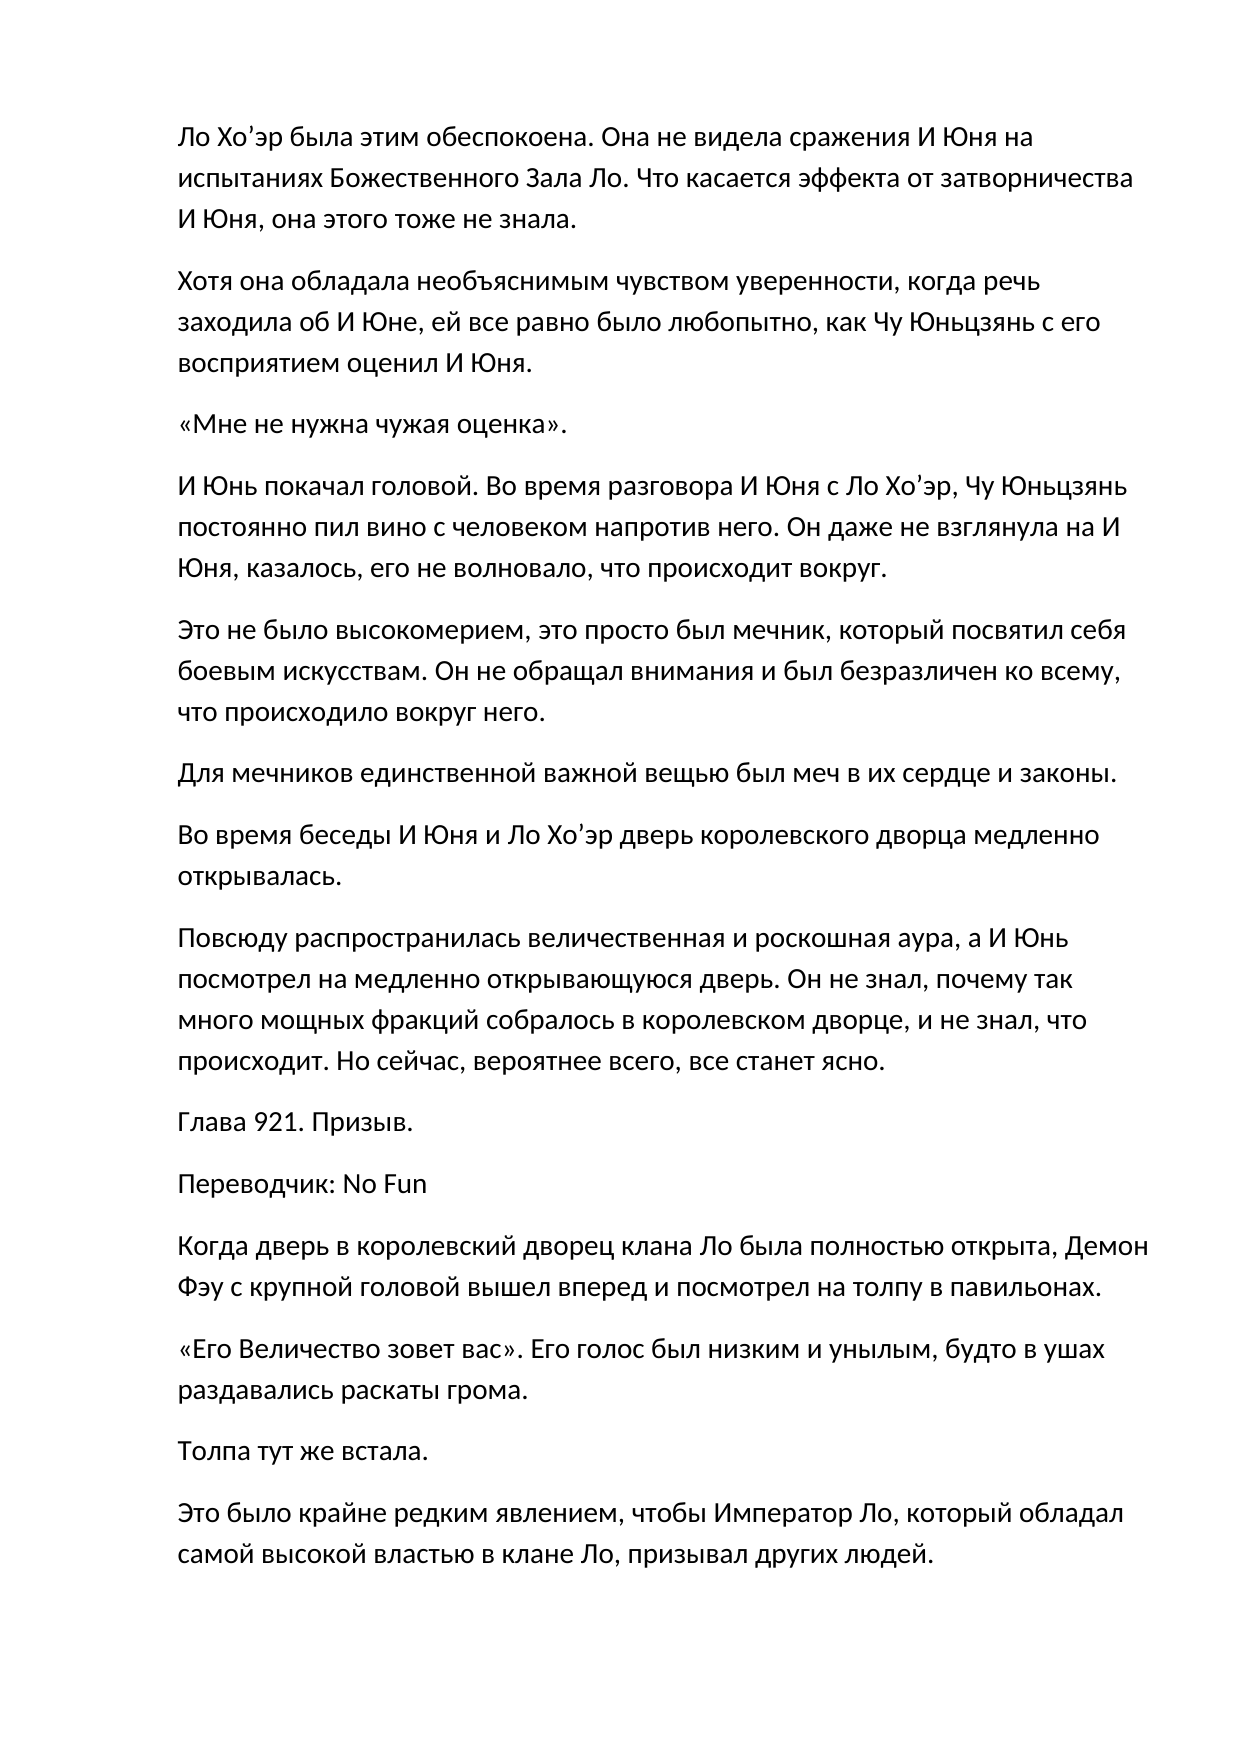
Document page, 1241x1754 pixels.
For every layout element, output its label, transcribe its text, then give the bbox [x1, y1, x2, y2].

text Это не было высокомерием, это просто был мечник, который посвятил себя боевым искусствам. Он не обращал внимания и был безразличен ко всему, что происходило вокруг него. [177, 611, 1152, 728]
text «Мне не нужна чужая оценка». [177, 405, 1152, 441]
text Когда дверь в королевский дворец клана Ло была полностью открыта, Демон Фэу с крупной головой вышел вперед и посмотрел на толпу в павильонах. [177, 1227, 1152, 1304]
text Ло Хо’эр была этим обеспокоена. Она не видела сражения И Юня на испытаниях Божественного Зала Ло. Что касается эффекта от затворничества И Юня, она этого тоже не знала. [177, 118, 1152, 236]
text Толпа тут же встала. [177, 1432, 1152, 1468]
text «Его Величество зовет вас». Его голос был низким и унылым, будто в ушах раздавались раскаты грома. [177, 1330, 1152, 1406]
text Хотя она обладала необъяснимым чувством уверенности, когда речь заходила об И Юне, ей все равно было любопытно, как Чу Юньцзянь с его восприятием оценил И Юня. [177, 262, 1152, 379]
text Для мечников единственной важной вещью был меч в их сердце и законы. [177, 754, 1152, 790]
text Повсюду распространилась величественная и роскошная аура, а И Юнь посмотрел на медленно открывающуюся дверь. Он не знал, почему так много мощных фракций собралось в королевском дворце, и не знал, что происходит. Но сейчас, вероятнее всего, все станет ясно. [177, 919, 1152, 1077]
text И Юнь покачал головой. Во время разговора И Юня с Ло Хо’эр, Чу Юньцзянь постоянно пил вино с человеком напротив него. Он даже не взглянула на И Юня, казалось, его не волновало, что происходит вокруг. [177, 467, 1152, 585]
text Глава 921. Призыв. [177, 1103, 1152, 1139]
text Во время беседы И Юня и Ло Хо’эр дверь королевского дворца медленно открывалась. [177, 816, 1152, 893]
text Это было крайне редким явлением, чтобы Император Ло, который обладал самой высокой властью в клане Ло, призывал других людей. [177, 1494, 1152, 1571]
text Переводчик: No Fun [177, 1165, 1152, 1201]
